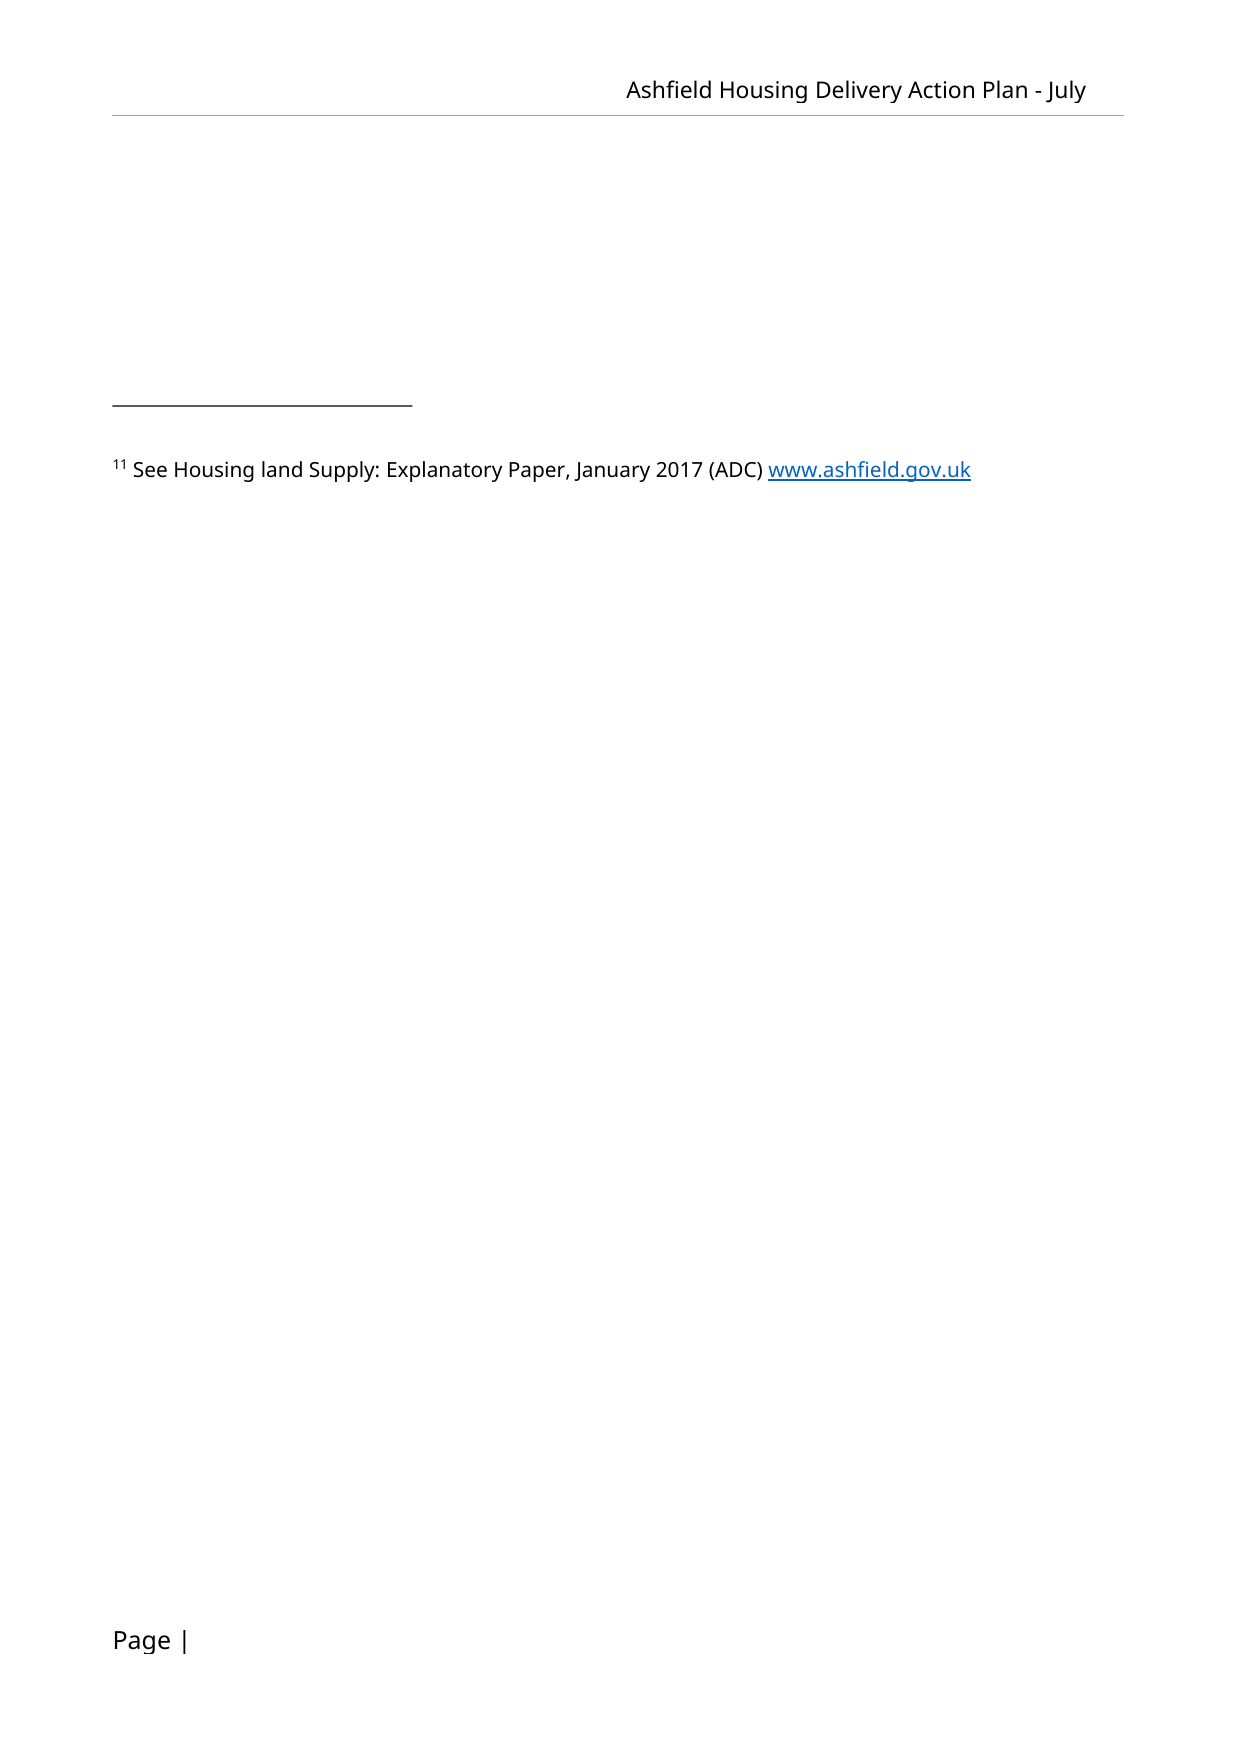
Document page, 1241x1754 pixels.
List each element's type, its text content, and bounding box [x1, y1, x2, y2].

text 11 See Housing land Supply: Explanatory Paper, January 2017 (ADC) www.ashfield.gov.uk [112, 454, 1223, 484]
